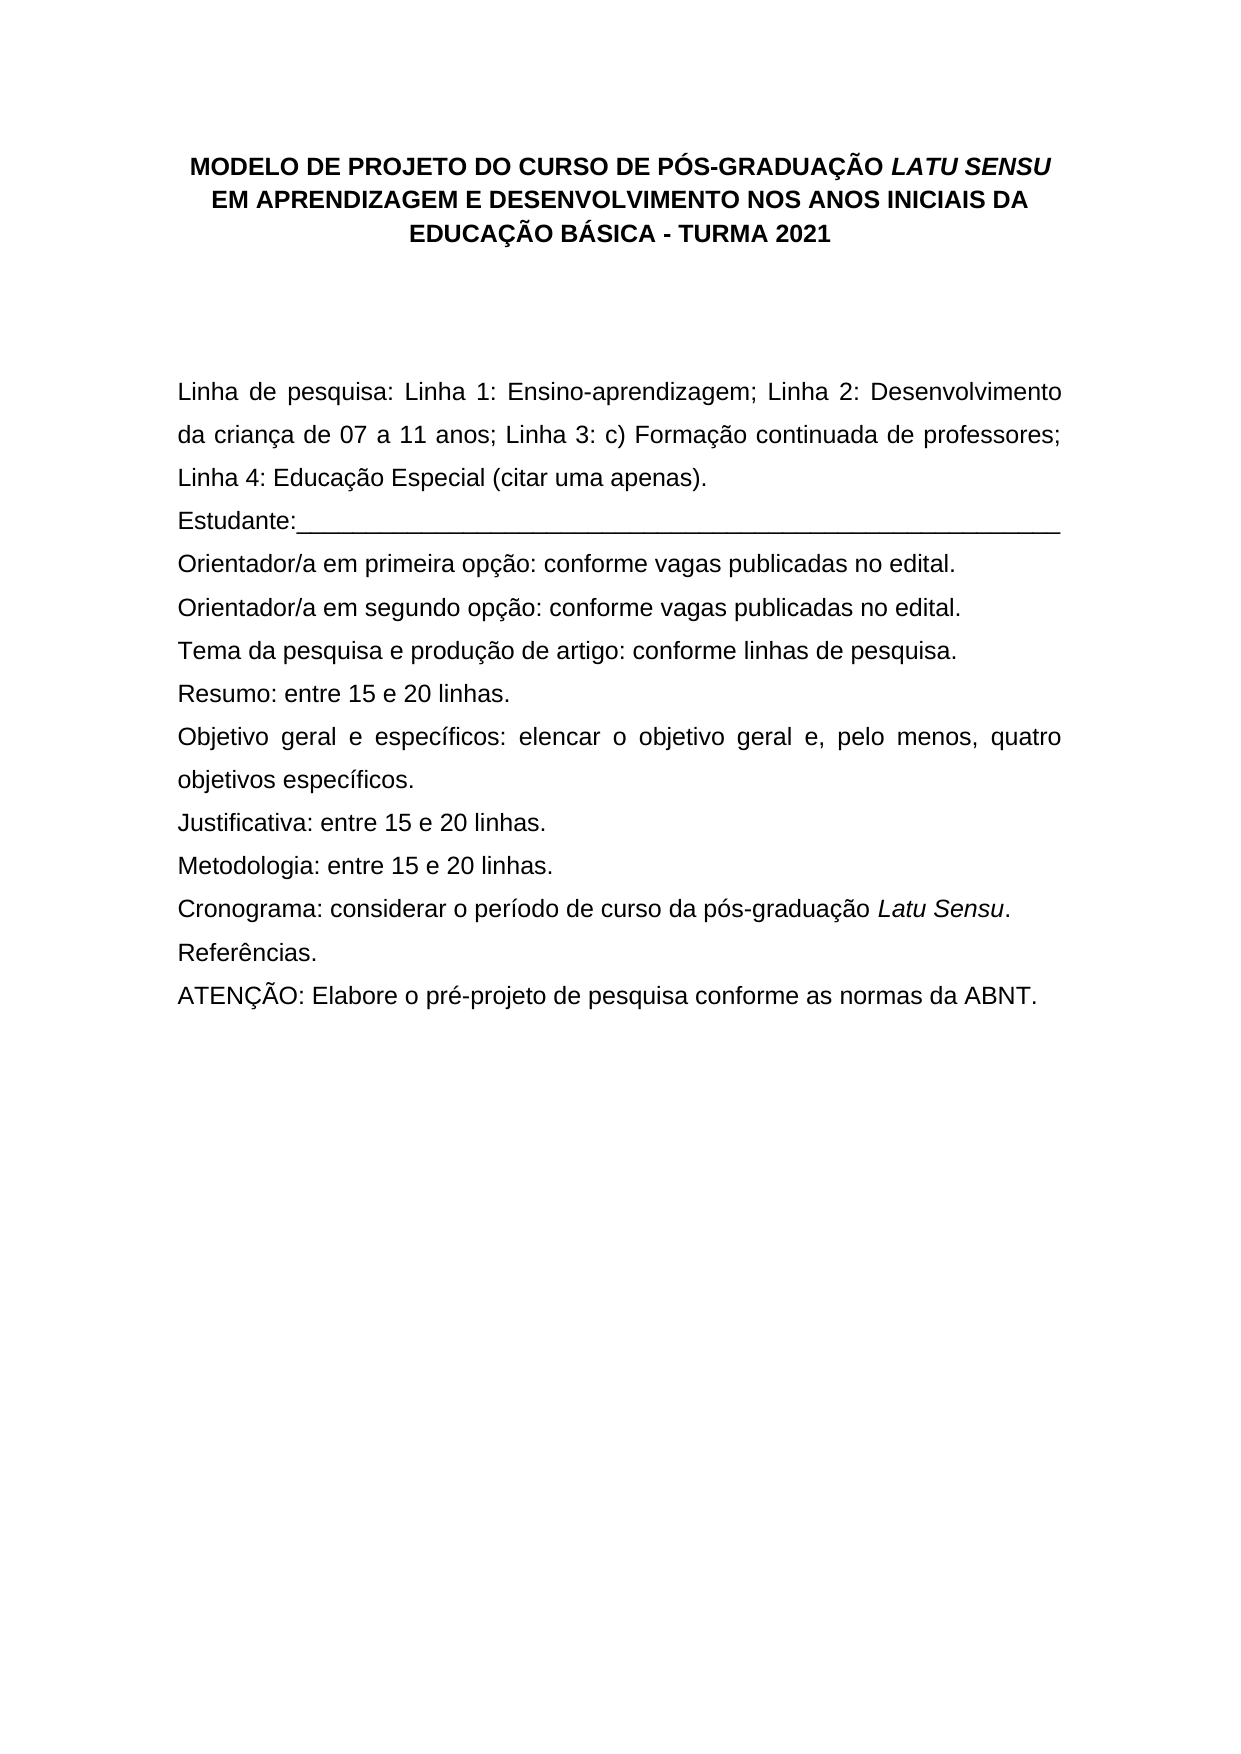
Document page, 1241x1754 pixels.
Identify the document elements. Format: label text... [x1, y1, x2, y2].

text Orientador/a em primeira opção: conforme vagas publicadas no edital. [177, 549, 1063, 578]
text Cronograma: considerar o período de curso da pós-graduação Latu Sensu. [177, 894, 1063, 923]
text Linha de pesquisa: Linha 1: Ensino-aprendizagem; Linha 2: Desenvolvimento da criança de 07 a 11 anos; Linha 3: c) Formação continuada de professores; Linha 4: Educação Especial (citar uma apenas). [177, 377, 1063, 492]
text Metodologia: entre 15 e 20 linhas. [177, 851, 1063, 880]
text Justificativa: entre 15 e 20 linhas. [177, 808, 1063, 837]
text Resumo: entre 15 e 20 linhas. [177, 679, 1063, 708]
text Referências. [177, 938, 1063, 966]
text Tema da pesquisa e produção de artigo: conforme linhas de pesquisa. [177, 636, 1063, 664]
text Objetivo geral e específicos: elencar o objetivo geral e, pelo menos, quatro objetivos específicos. [177, 722, 1063, 794]
text Orientador/a em segundo opção: conforme vagas publicadas no edital. [177, 593, 1063, 621]
text MODELO DE PROJETO DO CURSO DE PÓS-GRADUAÇÃO LATU SENSU EM APRENDIZAGEM E DESENVOLVIMENTO NOS ANOS INICIAIS DA EDUCAÇÃO BÁSICA - TURMA 2021 [177, 148, 1063, 248]
text ATENÇÃO: Elabore o pré-projeto de pesquisa conforme as normas da ABNT. [177, 981, 1063, 1009]
text Estudante:_______________________________________________________ [177, 506, 1063, 535]
